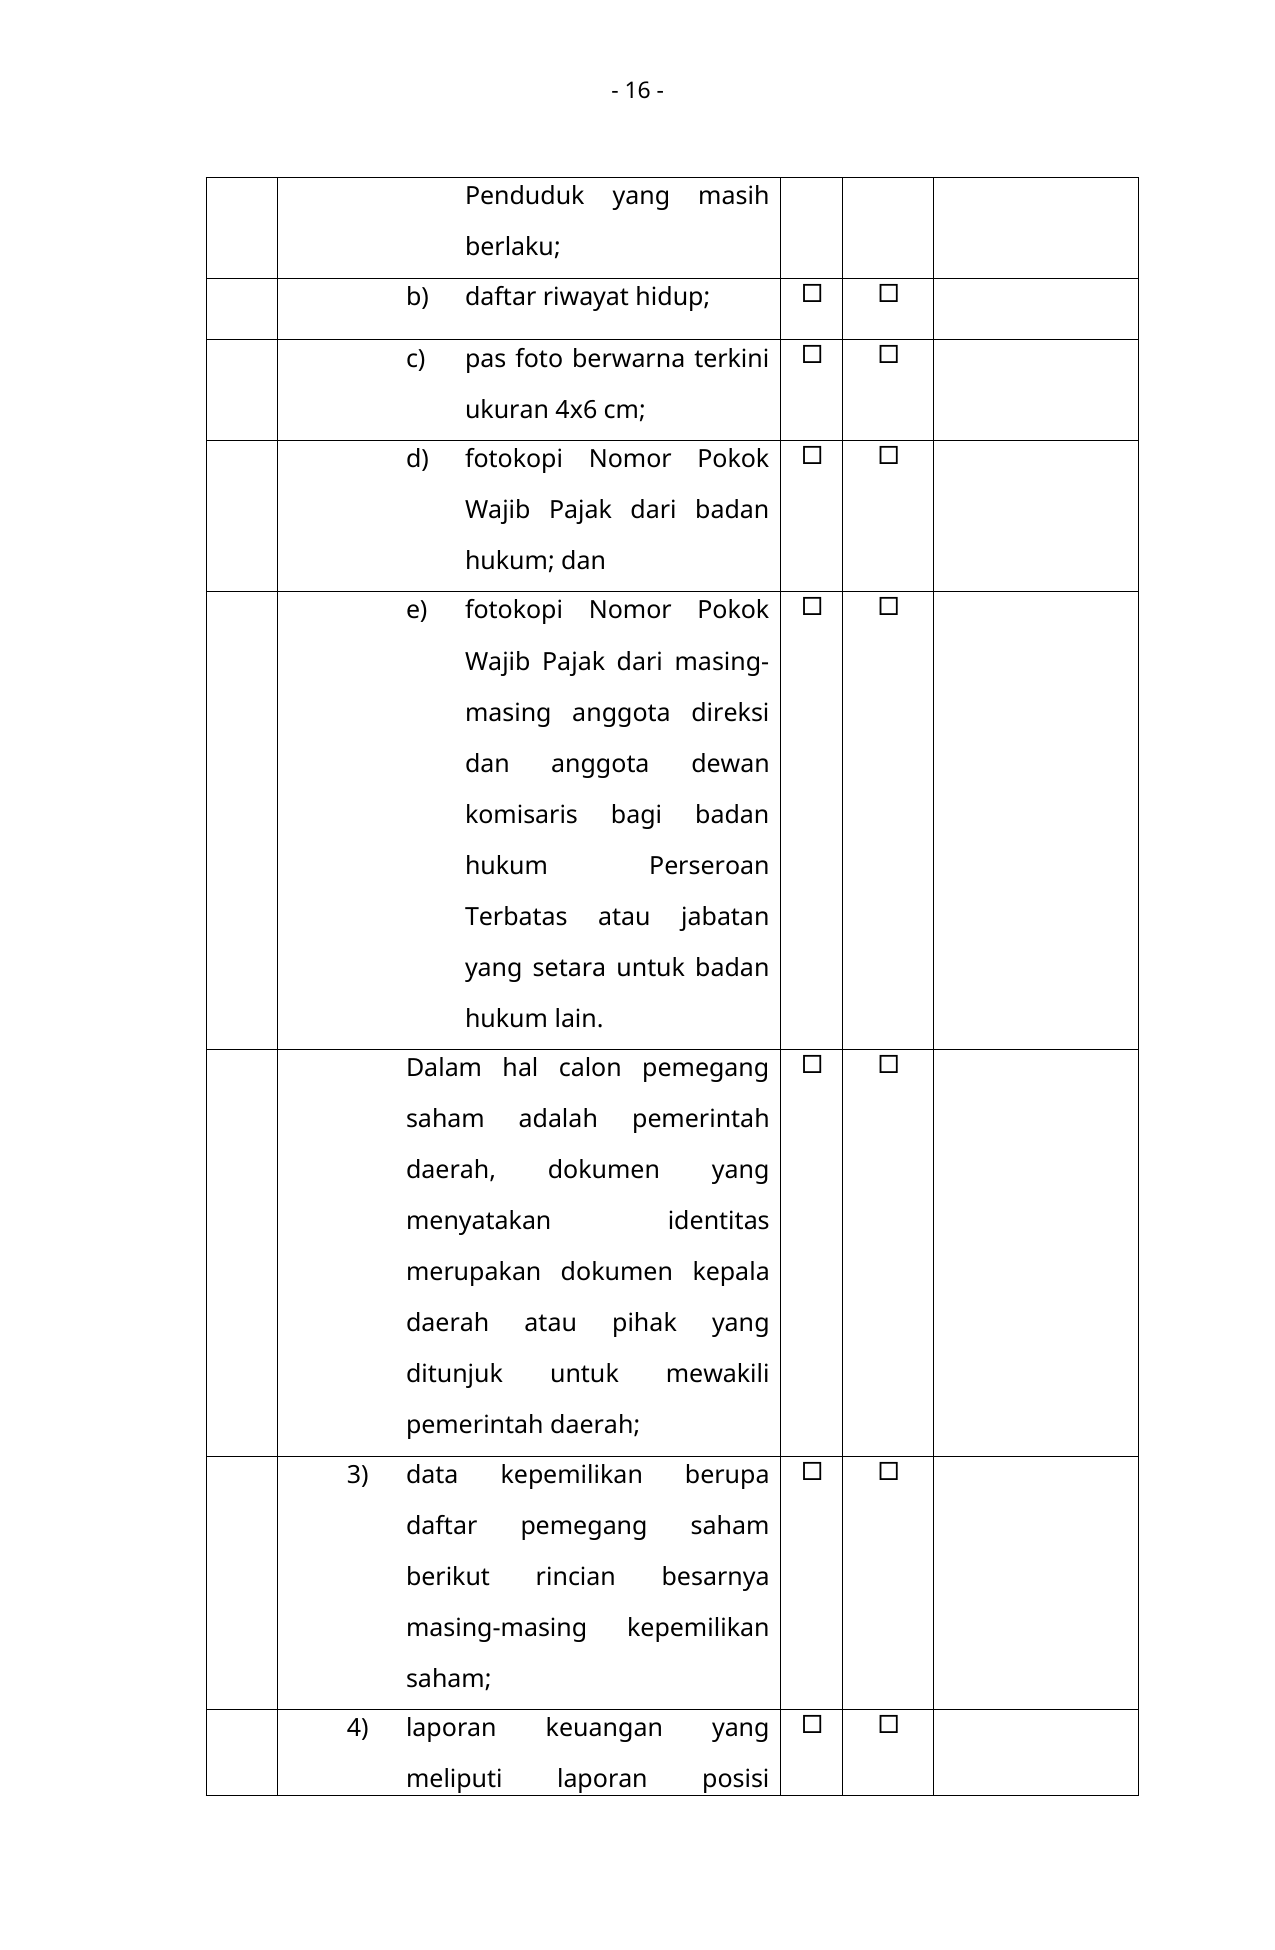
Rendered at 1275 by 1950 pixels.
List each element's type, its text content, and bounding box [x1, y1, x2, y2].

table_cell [278, 178, 780, 277]
table_cell [934, 1050, 1138, 1456]
table_cell daftar riwayat hidup; [278, 279, 780, 339]
table_cell [843, 178, 933, 277]
table_cell [781, 279, 842, 339]
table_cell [278, 1710, 780, 1795]
table_cell data kepemilikan berupa daftar pemegang saham berikut rincian besarnya masing-masing kepemilikan saham; [278, 1457, 780, 1709]
table_cell [843, 1050, 933, 1456]
table_cell [843, 1710, 933, 1795]
table_cell [781, 592, 842, 1049]
table_cell [934, 279, 1138, 339]
table_cell pas foto berwarna terkini ukuran 4x6 cm; [278, 340, 780, 440]
table_cell [207, 441, 277, 591]
table_cell [207, 592, 277, 1049]
table_cell Dalam hal calon pemegang saham adalah pemerintah daerah, dokumen yang menyatakan identitas merupakan dokumen kepala daerah atau pihak yang ditunjuk untuk mewakili pemerintah daerah; [278, 1050, 780, 1456]
table_cell [781, 1457, 842, 1709]
table_cell [934, 592, 1138, 1049]
table_cell [207, 1050, 277, 1456]
table_cell [781, 340, 842, 440]
table_cell [207, 340, 277, 440]
table_cell [207, 1457, 277, 1709]
table_cell [207, 279, 277, 339]
table_cell [934, 178, 1138, 277]
table_cell [934, 340, 1138, 440]
table_cell fotokopi Nomor Pokok Wajib Pajak dari masing-masing anggota direksi dan anggota dewan komisaris bagi badan hukum Perseroan Terbatas atau jabatan yang setara untuk badan hukum lain. [278, 592, 780, 1049]
table_cell [843, 592, 933, 1049]
table_cell fotokopi Nomor Pokok Wajib Pajak dari badan hukum; dan [278, 441, 780, 591]
table_cell [781, 1050, 842, 1456]
table_cell [934, 1457, 1138, 1709]
table_cell [207, 1710, 277, 1795]
table_cell [934, 1710, 1138, 1795]
table_cell [843, 1457, 933, 1709]
table_cell [843, 441, 933, 591]
table_cell [934, 441, 1138, 591]
table_cell [781, 1710, 842, 1795]
table_cell [207, 178, 277, 277]
table_cell [843, 340, 933, 440]
table_cell [781, 178, 842, 277]
table_cell [781, 441, 842, 591]
table_cell [843, 279, 933, 339]
